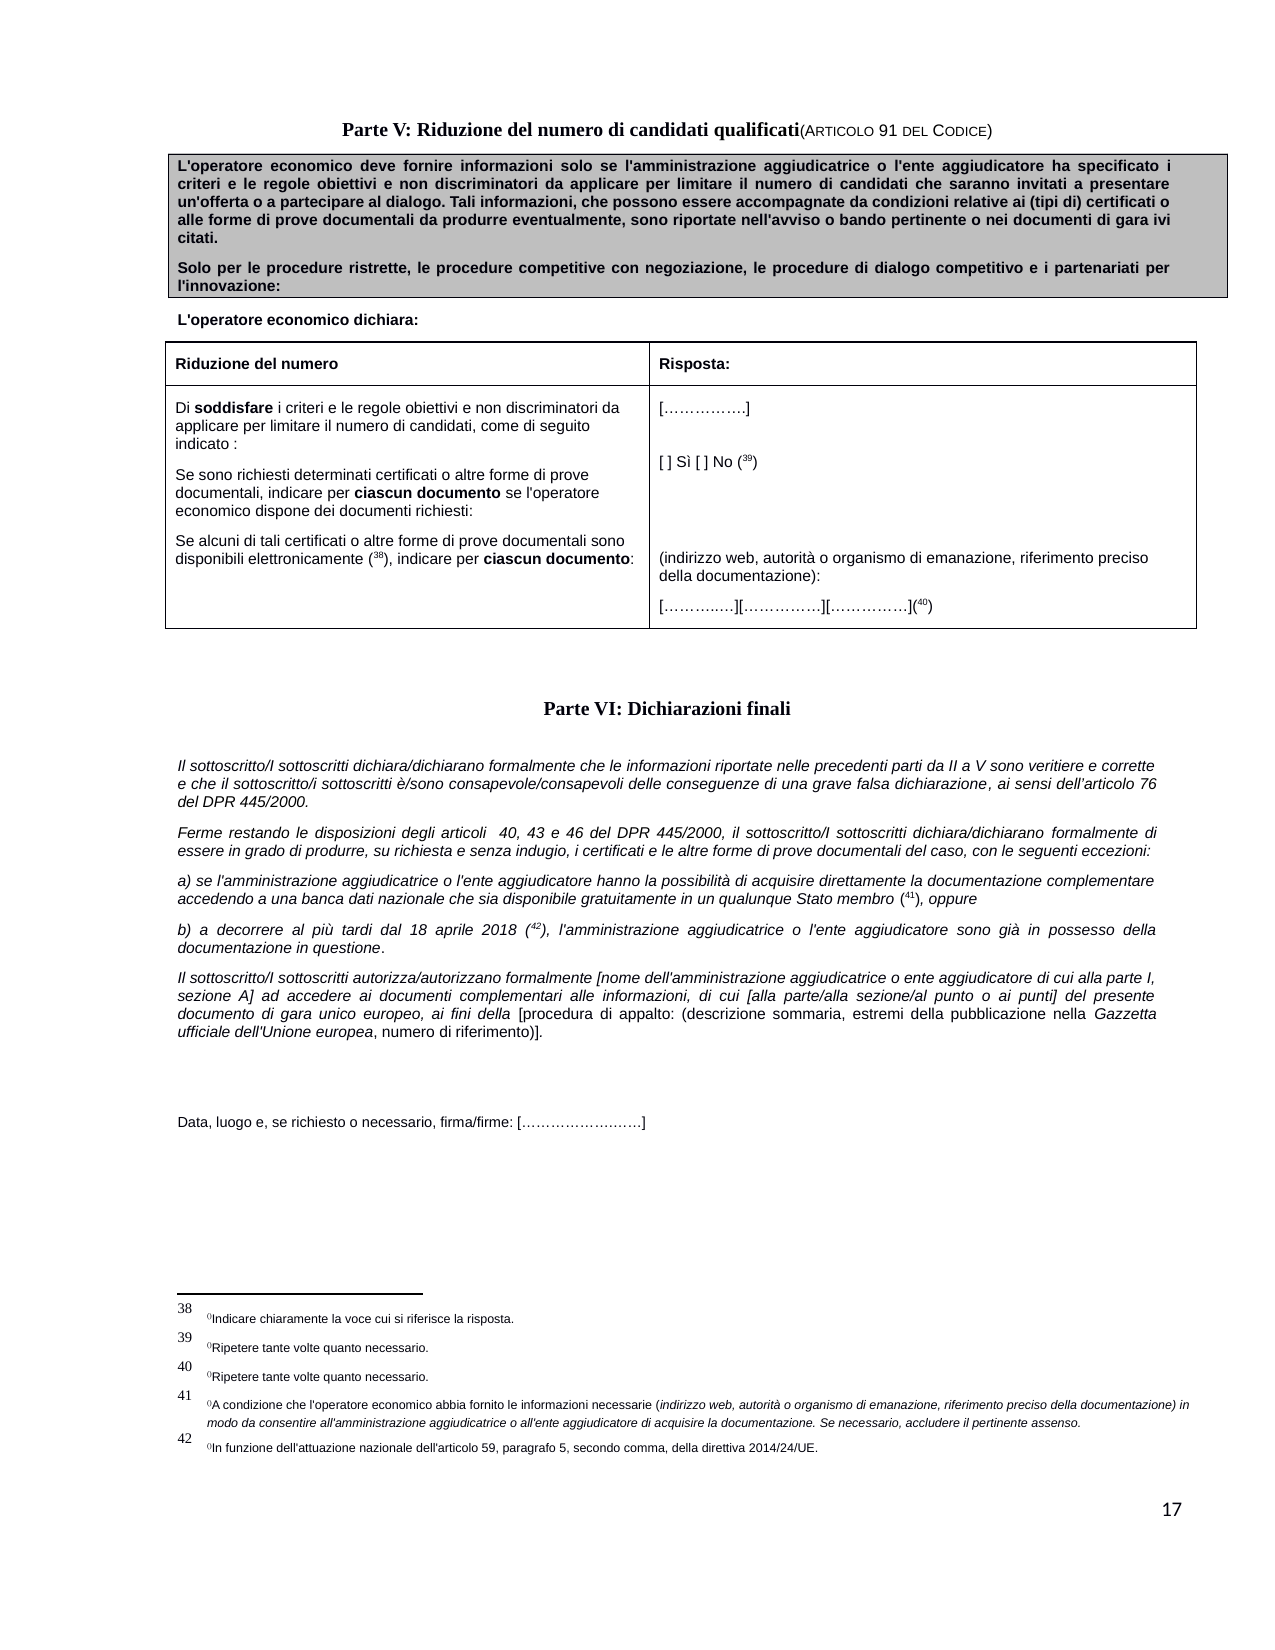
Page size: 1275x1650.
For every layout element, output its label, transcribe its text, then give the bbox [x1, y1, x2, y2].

table_cell Di soddisfare i criteri e le regole obiettivi e non discriminatori da applicare per limitare il numero di candidati, come di seguito indicato : Se sono richiesti determinati certificati o altre forme di prove documentali, indicare per ciascun documento se l'operatore economico dispone dei documenti richiesti: Se alcuni di tali certificati o altre forme di prove documentali sono disponibili elettronicamente (), indicare per ciascun documento: [166, 386, 649, 627]
text Data, luogo e, se richiesto o necessario, firma/firme: [……………….……] [177, 1113, 1157, 1130]
text Solo per le procedure ristrette, le procedure competitive con negoziazione, le procedure di dialogo competitivo e i partenariati per l'innovazione: [169, 256, 1227, 297]
table_header Risposta: [650, 343, 1196, 385]
table_header Riduzione del numero [166, 343, 649, 385]
text L'operatore economico deve fornire informazioni solo se l'amministrazione aggiudicatrice o l'ente aggiudicatore ha specificato i criteri e le regole obiettivi e non discriminatori da applicare per limitare il numero di candidati che saranno invitati a presentare un'offerta o a partecipare al dialogo. Tali informazioni, che possono essere accompagnate da condizioni relative ai (tipi di) certificati o alle forme di prove documentali da produrre eventualmente, sono riportate nell'avviso o bando pertinente o nei documenti di gara ivi citati. [169, 155, 1227, 247]
text Parte V: Riduzione del numero di candidati qualificati(Articolo 91 del Codice) [177, 118, 1157, 141]
text Il sottoscritto/I sottoscritti dichiara/dichiarano formalmente che le informazioni riportate nelle precedenti parti da II a V sono veritiere e corrette e che il sottoscritto/i sottoscritti è/sono consapevole/consapevoli delle conseguenze di una grave falsa dichiarazione, ai sensi dell’articolo 76 del DPR 445/2000. [177, 757, 1157, 811]
text Il sottoscritto/I sottoscritti autorizza/autorizzano formalmente [nome dell'amministrazione aggiudicatrice o ente aggiudicatore di cui alla parte I, sezione A] ad accedere ai documenti complementari alle informazioni, di cui [alla parte/alla sezione/al punto o ai punti] del presente documento di gara unico europeo, ai fini della [procedura di appalto: (descrizione sommaria, estremi della pubblicazione nella Gazzetta ufficiale dell'Unione europea, numero di riferimento)]. [177, 969, 1157, 1041]
text Ferme restando le disposizioni degli articoli 40, 43 e 46 del DPR 445/2000, il sottoscritto/I sottoscritti dichiara/dichiarano formalmente di essere in grado di produrre, su richiesta e senza indugio, i certificati e le altre forme di prove documentali del caso, con le seguenti eccezioni: [177, 823, 1157, 859]
title Parte VI: Dichiarazioni finali [177, 696, 1157, 719]
text L'operatore economico dichiara: [177, 311, 1157, 329]
text a) se l'amministrazione aggiudicatrice o l'ente aggiudicatore hanno la possibilità di acquisire direttamente la documentazione complementare accedendo a una banca dati nazionale che sia disponibile gratuitamente in un qualunque Stato membro (), oppure [177, 872, 1157, 908]
text b) a decorrere al più tardi dal 18 aprile 2018 (), l'amministrazione aggiudicatrice o l'ente aggiudicatore sono già in possesso della documentazione in questione. [177, 920, 1157, 956]
table_cell […………….] [ ] Sì [ ] No () (indirizzo web, autorità o organismo di emanazione, riferimento preciso della documentazione): [………..…][……………][……………]() [650, 386, 1196, 627]
